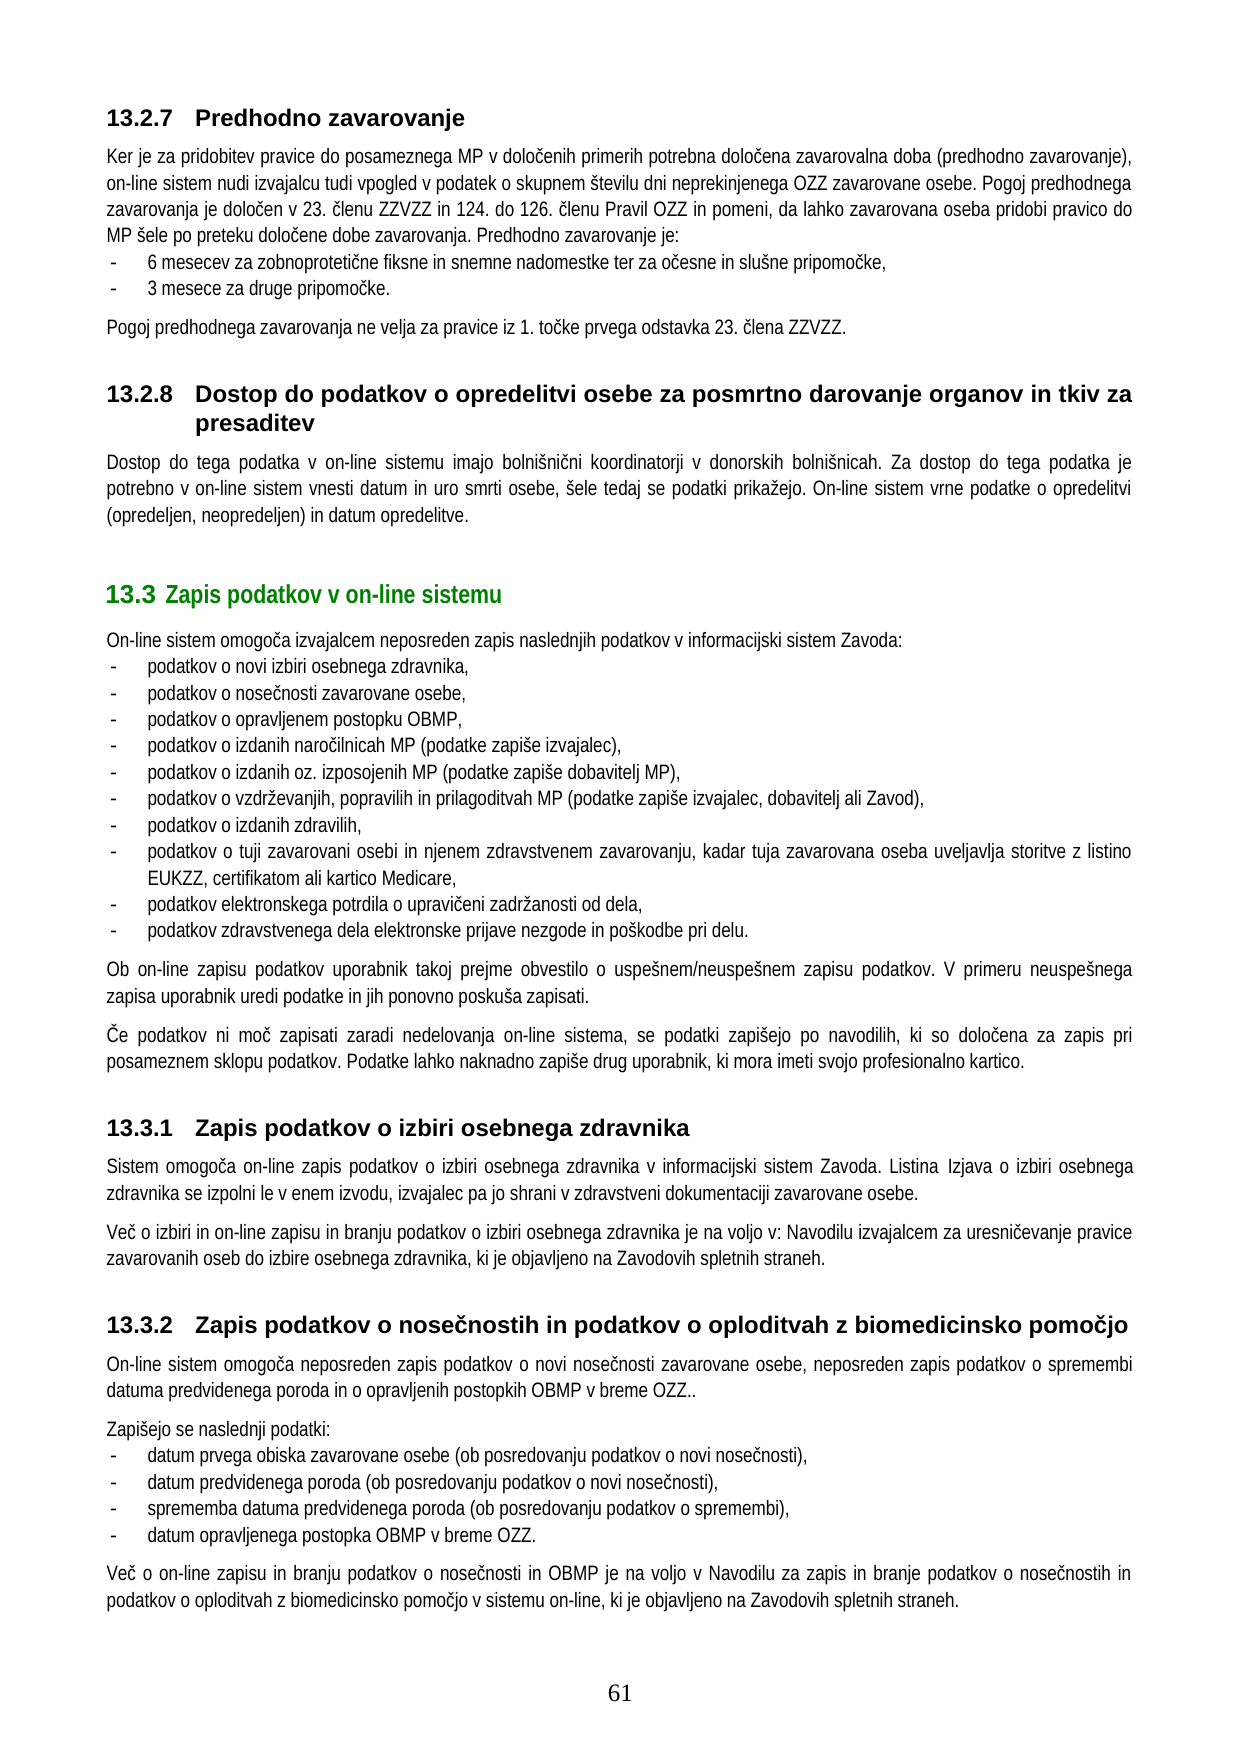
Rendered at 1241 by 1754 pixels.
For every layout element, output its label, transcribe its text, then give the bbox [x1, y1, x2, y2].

text podatkov o vzdrževanjih, popravilih in prilagoditvah MP (podatke zapiše izvajalec, dobavitelj ali Zavod), [110, 786, 1134, 810]
text Ker je za pridobitev pravice do posameznega MP v določenih primerih potrebna določena zavarovalna doba (predhodno zavarovanje), on-line sistem nudi izvajalcu tudi vpogled v podatek o skupnem številu dni neprekinjenega OZZ zavarovane osebe. Pogoj predhodnega zavarovanja je določen v 23. členu ZZVZZ in 124. do 126. členu Pravil OZZ in pomeni, da lahko zavarovana oseba pridobi pravico do MP šele po preteku določene dobe zavarovanja. Predhodno zavarovanje je: [106, 144, 1134, 247]
subtitle Predhodno zavarovanje [106, 103, 1134, 132]
text Sistem omogoča on-line zapis podatkov o izbiri osebnega zdravnika v informacijski sistem Zavoda. Listina Izjava o izbiri osebnega zdravnika se izpolni le v enem izvodu, izvajalec pa jo shrani v zdravstveni dokumentaciji zavarovane osebe. [106, 1154, 1134, 1205]
text 6 mesecev za zobnoprotetične fiksne in snemne nadomestke ter za očesne in slušne pripomočke, [110, 250, 1134, 274]
text Zapišejo se naslednji podatki: [106, 1417, 1134, 1441]
text podatkov o opravljenem postopku OBMP, [110, 707, 1134, 731]
text podatkov o tuji zavarovani osebi in njenem zdravstvenem zavarovanju, kadar tuja zavarovana oseba uveljavlja storitve z listino EUKZZ, certifikatom ali kartico Medicare, [110, 839, 1134, 889]
text Pogoj predhodnega zavarovanja ne velja za pravice iz 1. točke prvega odstavka 23. člena ZZVZZ. [106, 315, 1134, 339]
text 3 mesece za druge pripomočke. [110, 276, 1134, 300]
text datum prvega obiska zavarovane osebe (ob posredovanju podatkov o novi nosečnosti), [110, 1443, 1134, 1467]
text podatkov o izdanih oz. izposojenih MP (podatke zapiše dobavitelj MP), [110, 760, 1134, 784]
text Dostop do tega podatka v on-line sistemu imajo bolnišnični koordinatorji v donorskih bolnišnicah. Za dostop do tega podatka je potrebno v on-line sistem vnesti datum in uro smrti osebe, šele tedaj se podatki prikažejo. On-line sistem vrne podatke o opredelitvi (opredeljen, neopredeljen) in datum opredelitve. [106, 450, 1134, 526]
text On-line sistem omogoča neposreden zapis podatkov o novi nosečnosti zavarovane osebe, neposreden zapis podatkov o spremembi datuma predvidenega poroda in o opravljenih postopkih OBMP v breme OZZ.. [106, 1351, 1134, 1402]
subtitle Dostop do podatkov o opredelitvi osebe za posmrtno darovanje organov in tkiv za presaditev [106, 379, 1134, 437]
text podatkov o izdanih zdravilih, [110, 813, 1134, 837]
text Več o izbiri in on-line zapisu in branju podatkov o izbiri osebnega zdravnika je na voljo v: Navodilu izvajalcem za uresničevanje pravice zavarovanih oseb do izbire osebnega zdravnika, ki je objavljeno na Zavodovih spletnih straneh. [106, 1219, 1134, 1270]
text podatkov elektronskega potrdila o upravičeni zadržanosti od dela, [110, 892, 1134, 916]
text Več o on-line zapisu in branju podatkov o nosečnosti in OBMP je na voljo v Navodilu za zapis in branje podatkov o nosečnostih in podatkov o oploditvah z biomedicinsko pomočjo v sistemu on-line, ki je objavljeno na Zavodovih spletnih straneh. [106, 1561, 1134, 1612]
text sprememba datuma predvidenega poroda (ob posredovanju podatkov o spremembi), [110, 1496, 1134, 1520]
subtitle Zapis podatkov o nosečnostih in podatkov o oploditvah z biomedicinsko pomočjo [106, 1310, 1134, 1339]
text Če podatkov ni moč zapisati zaradi nedelovanja on-line sistema, se podatki zapišejo po navodilih, ki so določena za zapis pri posameznem sklopu podatkov. Podatke lahko naknadno zapiše drug uporabnik, ki mora imeti svojo profesionalno kartico. [106, 1022, 1134, 1073]
text On-line sistem omogoča izvajalcem neposreden zapis naslednjih podatkov v informacijski sistem Zavoda: [106, 627, 1134, 651]
text podatkov zdravstvenega dela elektronske prijave nezgode in poškodbe pri delu. [110, 918, 1134, 942]
text podatkov o novi izbiri osebnega zdravnika, [110, 654, 1134, 678]
subtitle Zapis podatkov o izbiri osebnega zdravnika [106, 1113, 1134, 1142]
text datum predvidenega poroda (ob posredovanju podatkov o novi nosečnosti), [110, 1469, 1134, 1493]
text podatkov o nosečnosti zavarovane osebe, [110, 680, 1134, 704]
subtitle Zapis podatkov v on-line sistemu [105, 579, 1134, 609]
text podatkov o izdanih naročilnicah MP (podatke zapiše izvajalec), [110, 733, 1134, 757]
text datum opravljenega postopka OBMP v breme OZZ. [110, 1522, 1134, 1546]
text Ob on-line zapisu podatkov uporabnik takoj prejme obvestilo o uspešnem/neuspešnem zapisu podatkov. V primeru neuspešnega zapisa uporabnik uredi podatke in jih ponovno poskuša zapisati. [106, 957, 1134, 1008]
